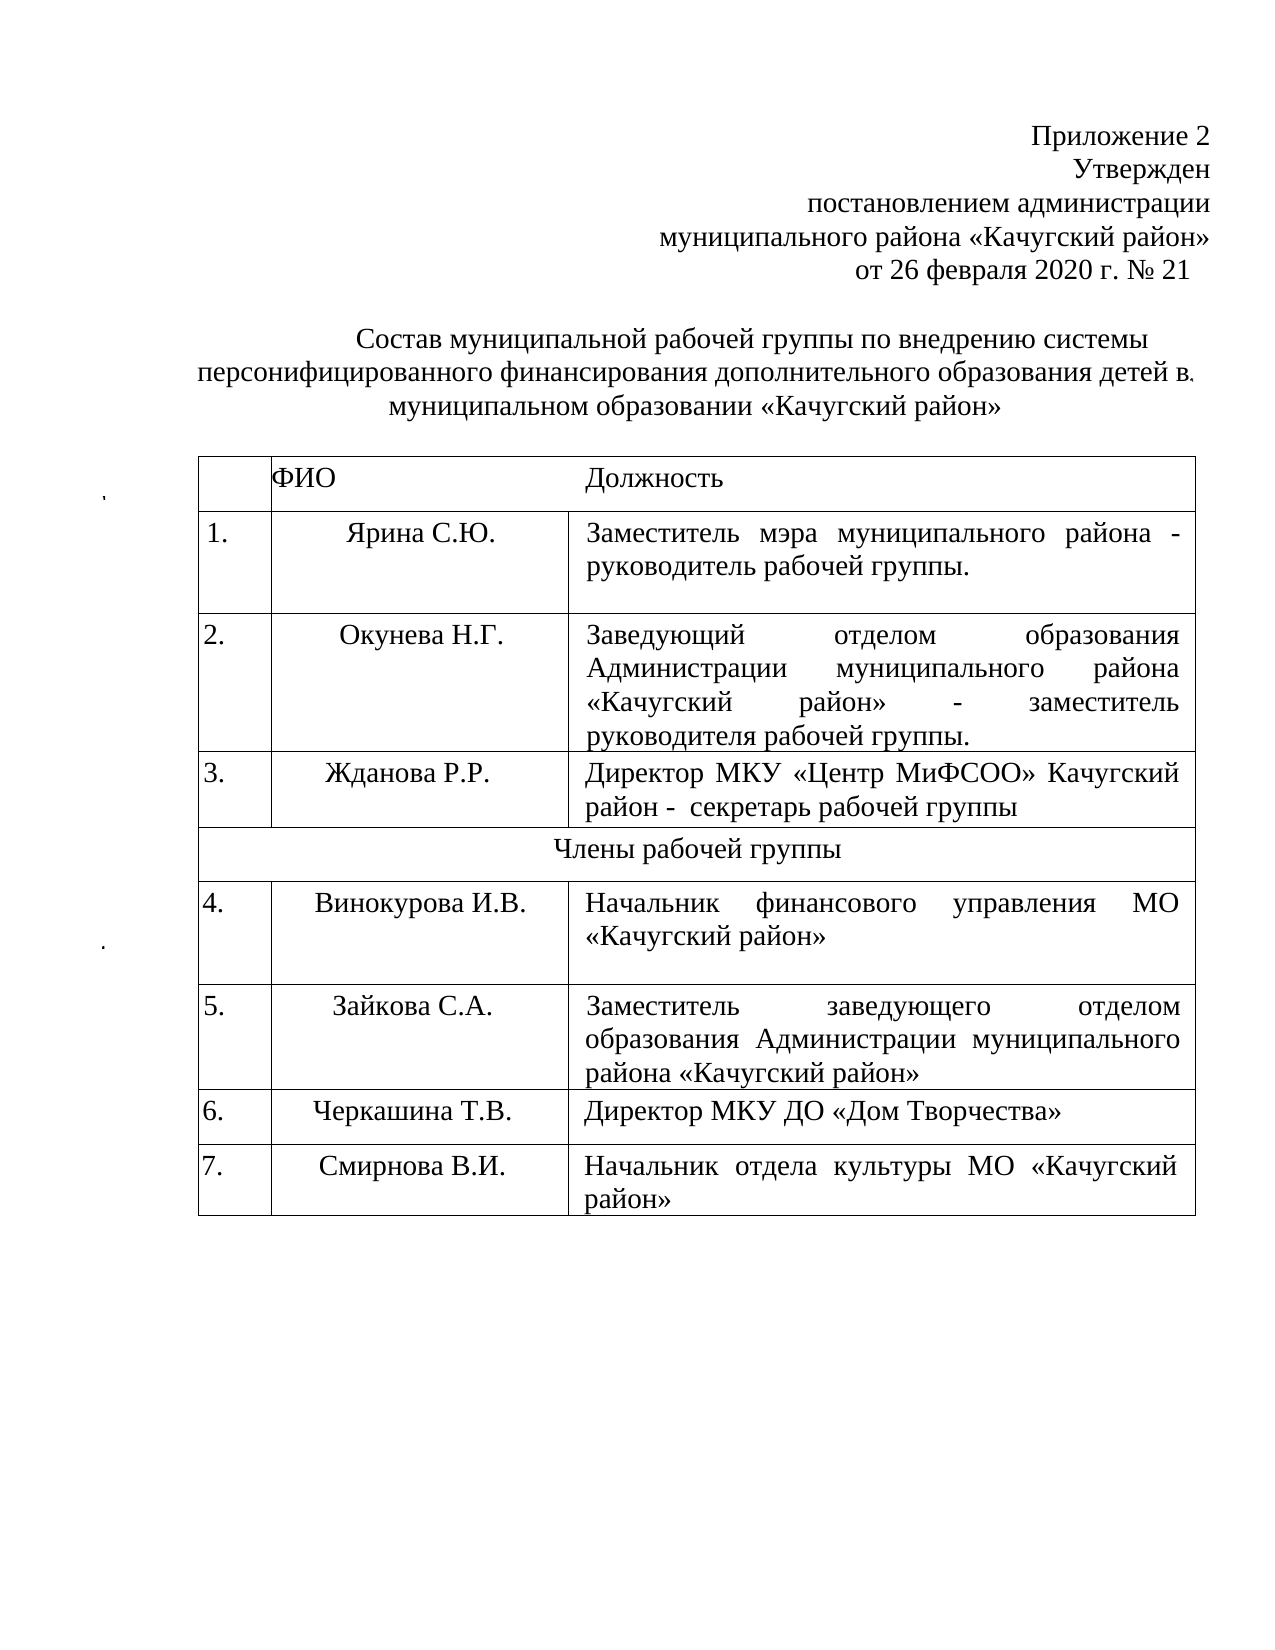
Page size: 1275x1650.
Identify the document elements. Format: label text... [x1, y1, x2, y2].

table_cell Смирнова В.И. [272, 1145, 568, 1215]
text Состав муниципальной рабочей группы по внедрению системы персонифицированного финансирования дополнительного образования детей вмуниципальном образовании «Качугский район» [193, 321, 1197, 421]
table_cell Винокурова И.В. [272, 882, 568, 983]
table_cell 6. [199, 1090, 271, 1143]
subtitle Приложение 2 [177, 118, 1210, 152]
subtitle постановлением администрации [177, 185, 1210, 219]
table_cell Члены рабочей группы [199, 828, 1195, 881]
table_cell Директор МКУ «Центр МиФСОО» Качугский район - секретарь рабочей группы [569, 752, 1195, 827]
table_cell Жданова Р.Р. [272, 752, 568, 827]
table_cell 5. [199, 985, 271, 1088]
table_cell Начальник финансового управления МО «Качугский район» [569, 882, 1195, 983]
table_cell 1. [199, 512, 271, 613]
table_cell Зайкова С.А. [272, 985, 568, 1088]
table_cell Заместитель мэра муниципального района - руководитель рабочей группы. [569, 512, 1195, 613]
table_cell Черкашина Т.В. [272, 1090, 568, 1143]
table_cell Заведующий отделом образования Администрации муниципального района «Качугский район» - заместитель руководителя рабочей группы. [569, 614, 1195, 751]
subtitle муниципального района «Качугский район» [177, 219, 1210, 252]
table_cell 3. [199, 752, 271, 827]
table_cell Начальник отдела культуры МО «Качугский район» [569, 1145, 1195, 1215]
subtitle Утвержден [177, 152, 1210, 185]
table_header ФИО Должность [272, 457, 1195, 511]
table_cell Заместитель заведующего отделом образования Администрации муниципального района «Качугский район» [569, 985, 1195, 1088]
table_cell 2. [199, 614, 271, 751]
table_cell Окунева Н.Г. [272, 614, 568, 751]
table_cell Ярина С.Ю. [272, 512, 568, 613]
table_cell 4. [199, 882, 271, 983]
table_cell 7. [199, 1145, 271, 1215]
table_header [199, 457, 271, 511]
text от 26 февраля 2020 г. № 21 [178, 252, 1191, 286]
table_cell Директор МКУ ДО «Дом Творчества» [569, 1090, 1195, 1143]
